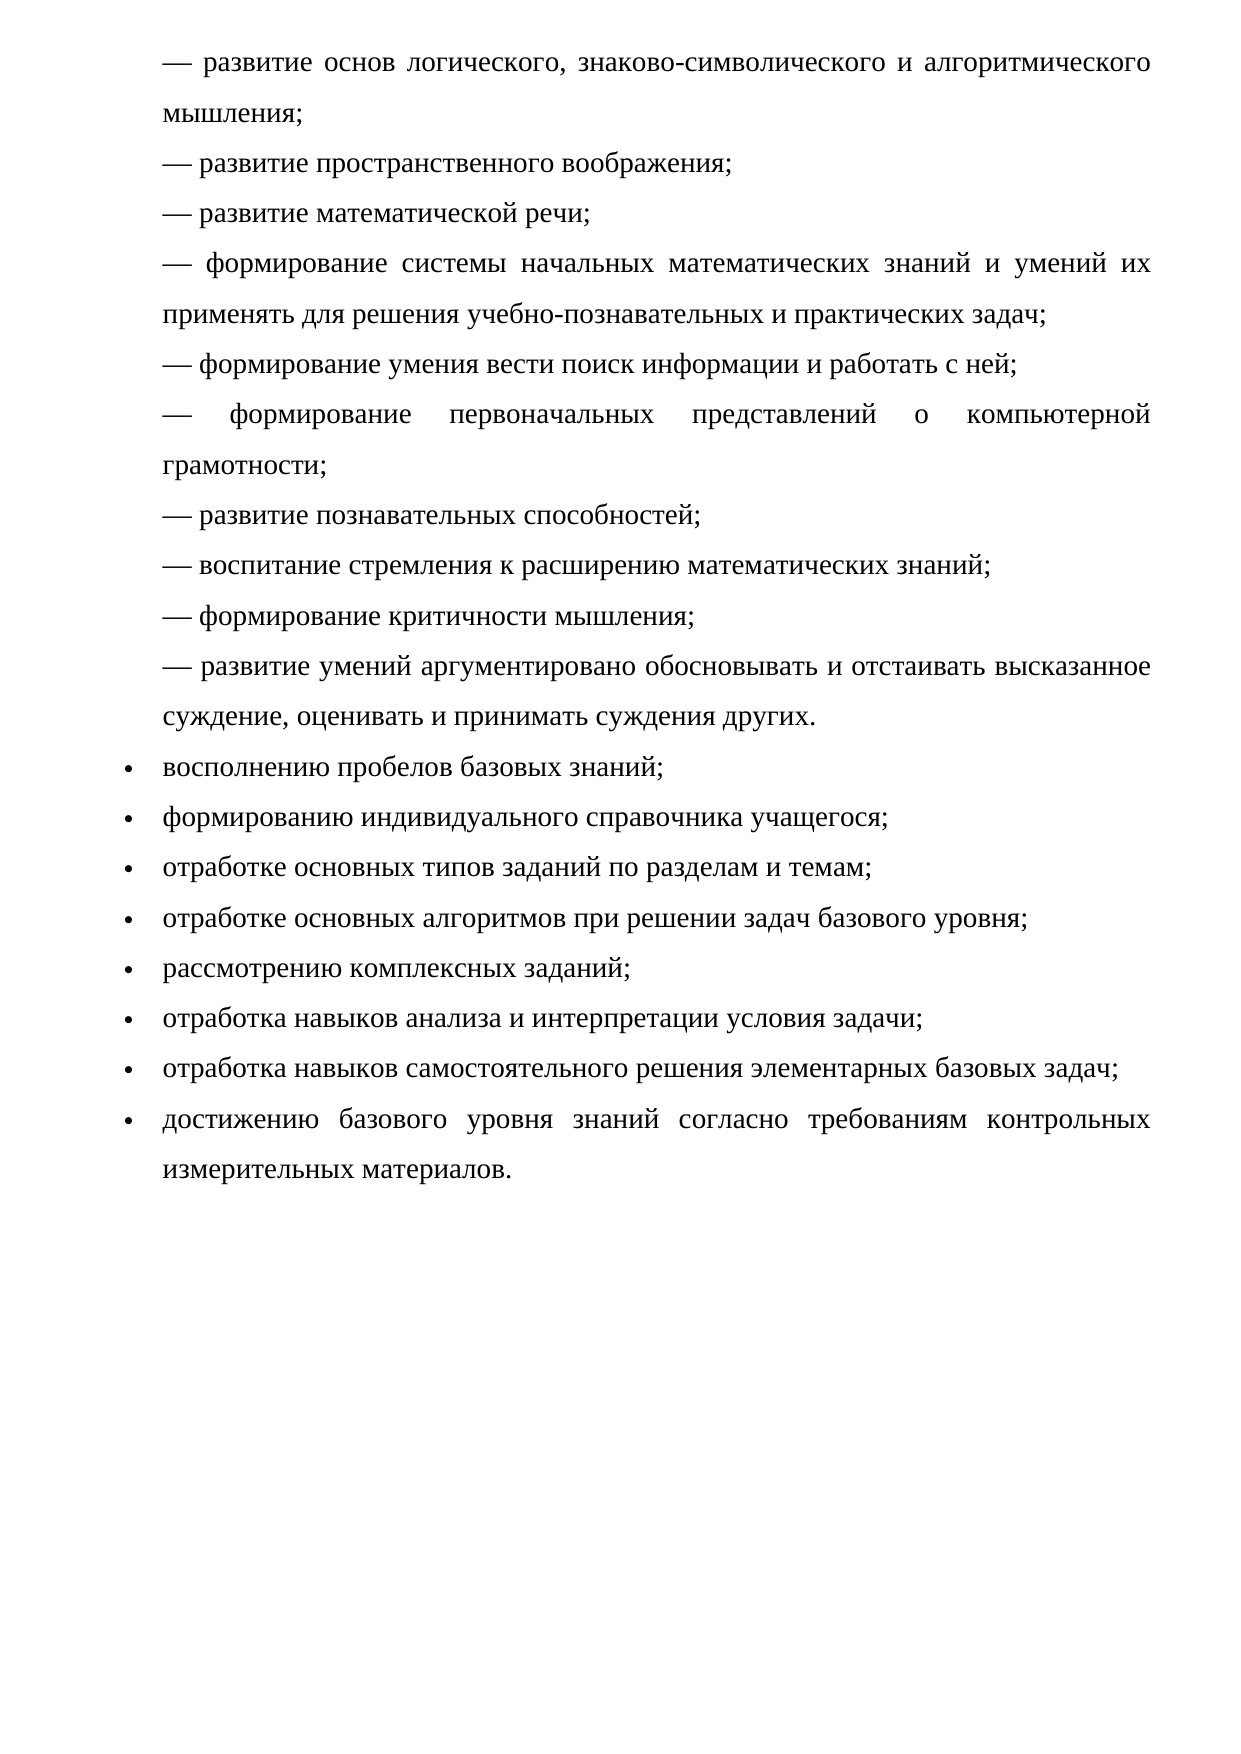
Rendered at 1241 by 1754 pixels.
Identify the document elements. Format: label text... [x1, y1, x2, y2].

text — развитие математической речи; [162, 195, 1152, 229]
list восполнению пробелов базовых знаний; [125, 749, 1152, 782]
list формированию индивидуального справочника учащегося; [125, 799, 1152, 833]
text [162, 44, 1152, 128]
text — развитие познавательных способностей; [162, 497, 1152, 531]
list отработке основных типов заданий по разделам и темам; [125, 849, 1152, 883]
list отработка навыков самостоятельного решения элементарных базовых задач; [125, 1051, 1152, 1084]
text — формирование умения вести поиск информации и работать с ней; [162, 346, 1152, 380]
text — формирование системы начальных математических знаний и умений их применять для решения учебно-познавательных и практических задач; [162, 246, 1152, 329]
list достижению базового уровня знаний согласно требованиям контрольных измерительных материалов. [125, 1101, 1152, 1185]
list рассмотрению комплексных заданий; [125, 950, 1152, 983]
text — развитие пространственного воображения; [162, 145, 1152, 178]
list отработке основных алгоритмов при решении задач базового уровня; [125, 900, 1152, 933]
text — развитие умений аргументировано обосновывать и отстаивать высказанное суждение, оценивать и принимать суждения других. [162, 648, 1152, 732]
text — формирование первоначальных представлений о компьютерной грамотности; [162, 397, 1152, 480]
text — формирование критичности мышления; [162, 598, 1152, 631]
text — воспитание стремления к расширению математических знаний; [162, 547, 1152, 581]
list отработка навыков анализа и интерпретации условия задачи; [125, 1000, 1152, 1034]
